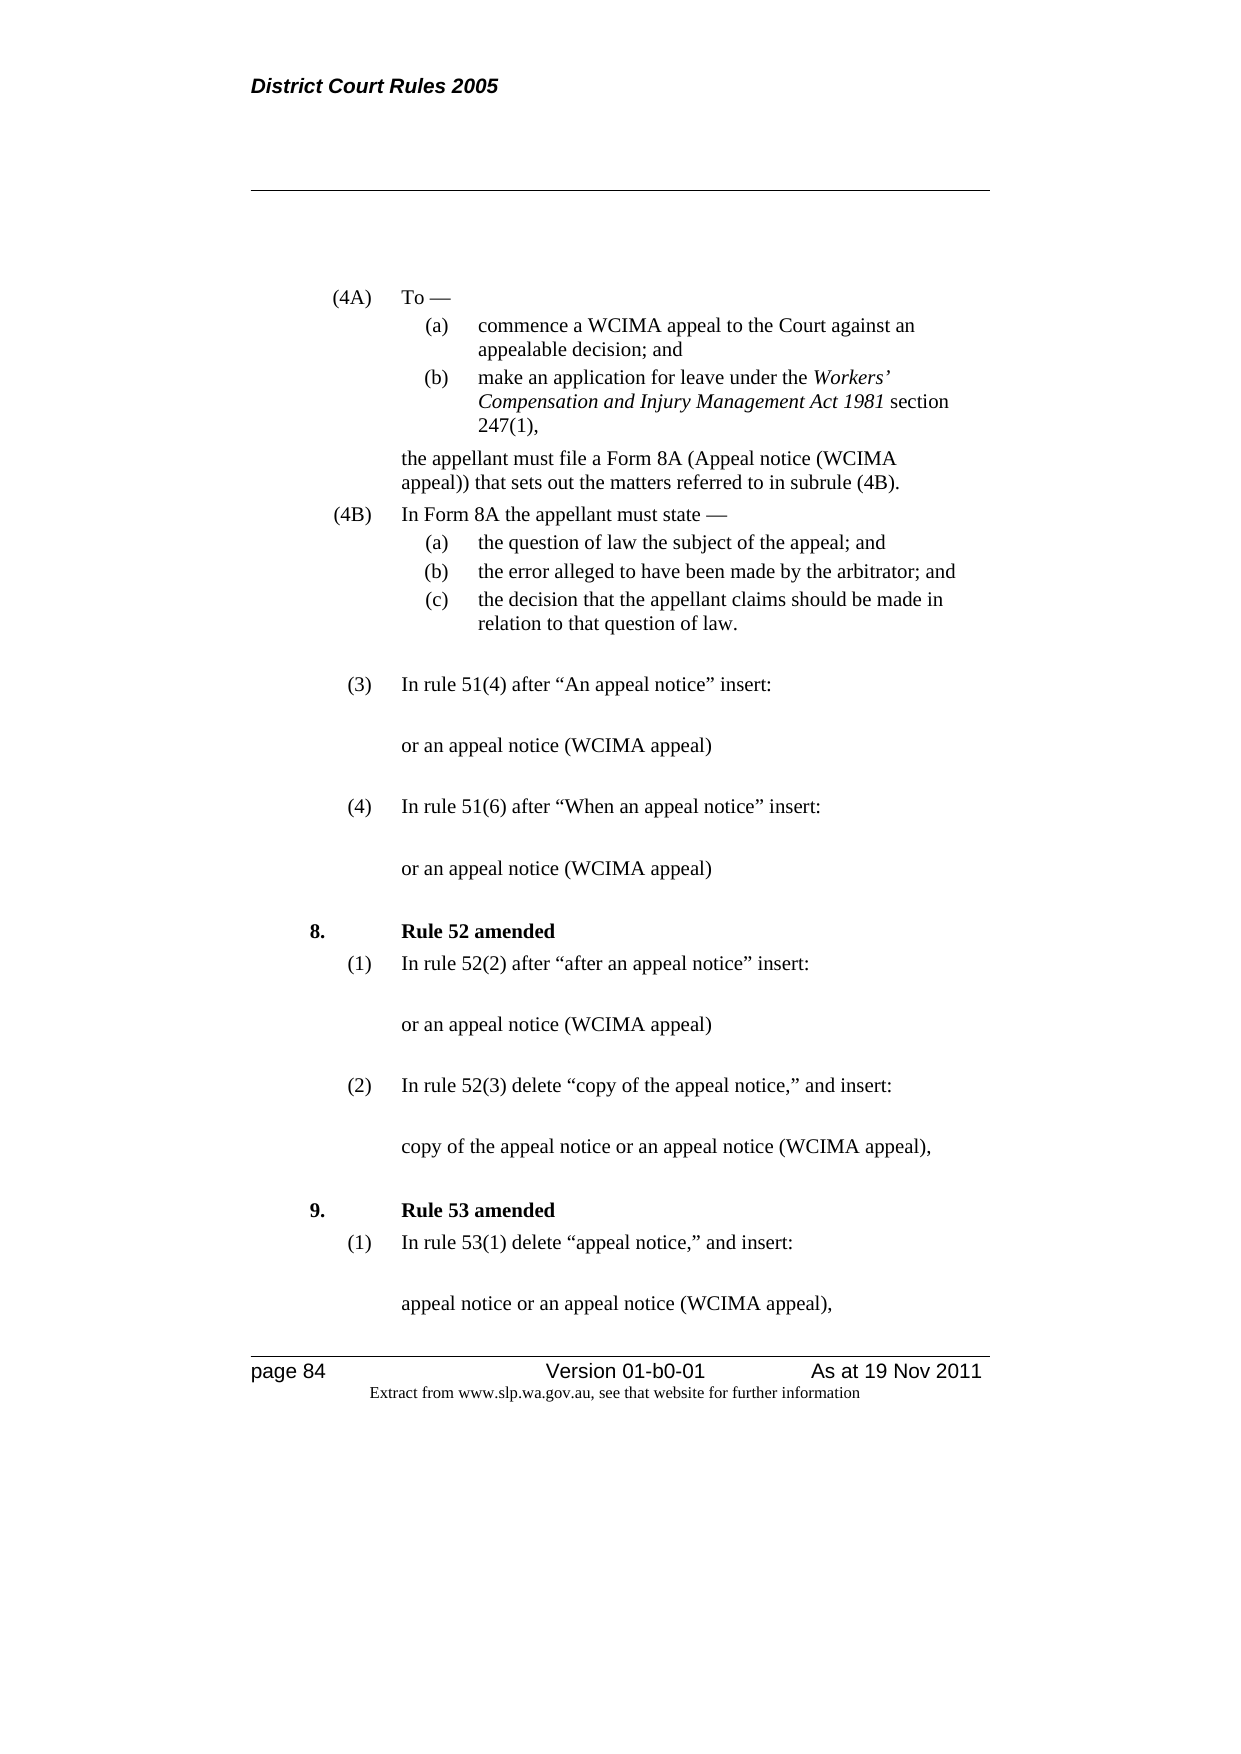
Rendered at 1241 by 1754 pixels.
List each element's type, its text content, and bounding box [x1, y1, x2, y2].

text the appellant must file a Form 8A (Appeal notice (WCIMA appeal)) that sets out the matters referred to in subrule (4B). [312, 446, 960, 494]
text or an appeal notice (WCIMA appeal) [312, 1012, 960, 1036]
subtitle 8. Rule 52 amended [309, 919, 960, 943]
subtitle 9. Rule 53 amended [309, 1198, 960, 1222]
text (a) the question of law the subject of the appeal; and [389, 530, 960, 554]
text (4A) To — [312, 284, 960, 309]
text (c) the decision that the appellant claims should be made in relation to that question of law. [389, 587, 960, 635]
text appeal notice or an appeal notice (WCIMA appeal), [312, 1291, 960, 1315]
text (1) In rule 53(1) delete “appeal notice,” and insert: [312, 1230, 960, 1254]
text (b) the error alleged to have been made by the arbitrator; and [389, 558, 960, 583]
text (4) In rule 51(6) after “When an appeal notice” insert: [312, 794, 960, 818]
text or an appeal notice (WCIMA appeal) [312, 733, 960, 757]
text (4B) In Form 8A the appellant must state — [312, 502, 960, 526]
text or an appeal notice (WCIMA appeal) [312, 855, 960, 879]
text copy of the appeal notice or an appeal notice (WCIMA appeal), [312, 1134, 960, 1158]
text (2) In rule 52(3) delete “copy of the appeal notice,” and insert: [312, 1073, 960, 1097]
text (b) make an application for leave under the Workers’ Compensation and Injury Management Act 1981 section 247(1), [389, 365, 960, 437]
text (a) commence a WCIMA appeal to the Court against an appealable decision; and [389, 313, 960, 361]
text (1) In rule 52(2) after “after an appeal notice” insert: [312, 951, 960, 975]
text (3) In rule 51(4) after “An appeal notice” insert: [312, 672, 960, 696]
